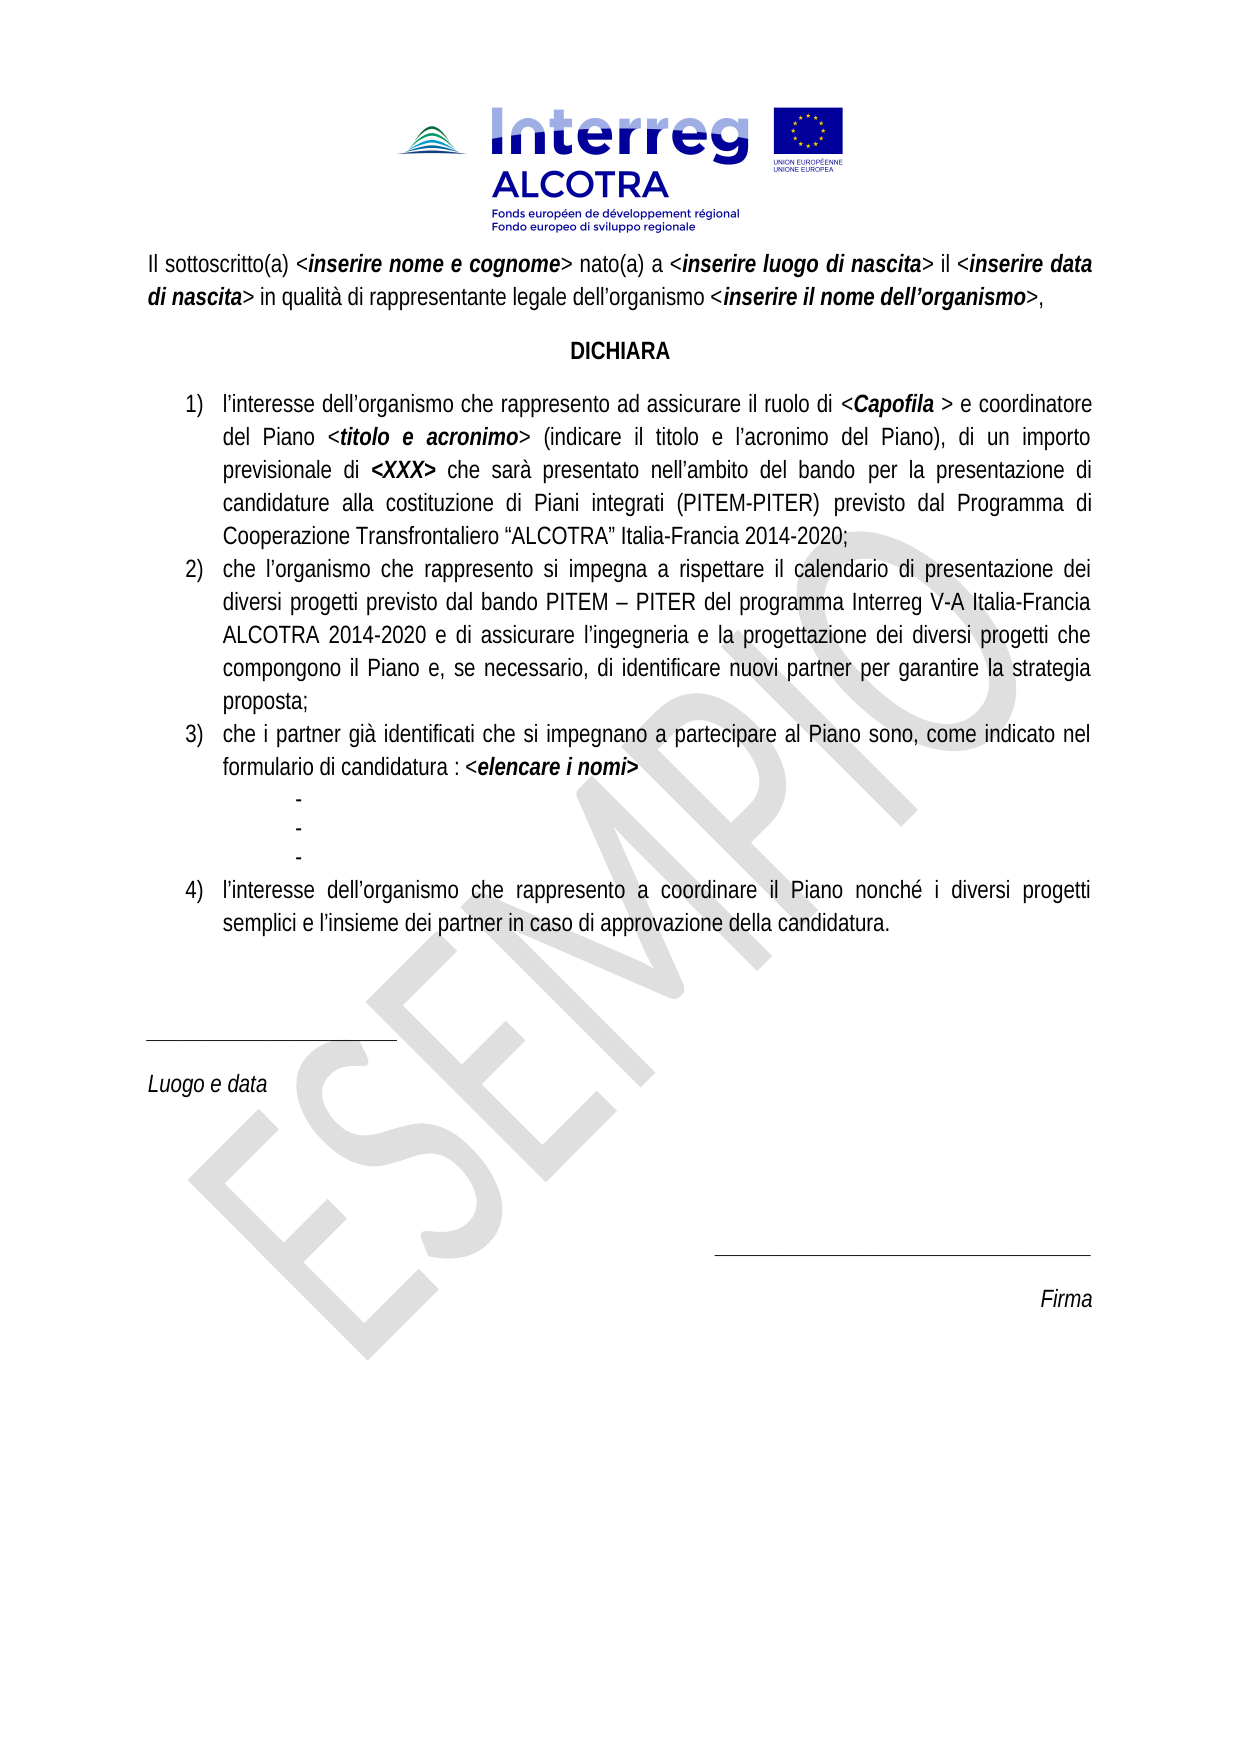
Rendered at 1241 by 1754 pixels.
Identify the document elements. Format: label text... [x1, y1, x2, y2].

list che i partner già identificati che si impegnano a partecipare al Piano sono, come indicato nel formulario di candidatura : <elencare i nomi> [185, 719, 1093, 780]
picture [363, 73, 877, 249]
list che l’organismo che rappresento si impegna a rispettare il calendario di presentazione dei diversi progetti previsto dal bando PITEM – PITER del programma Interreg V-A Italia-Francia ALCOTRA 2014-2020 e di assicurare l’ingegneria e la progettazione dei diversi progetti che compongono il Piano e, se necessario, di identificare nuovi partner per garantire la strategia proposta; [185, 554, 1093, 714]
text DICHIARA [148, 336, 1093, 364]
text Il sottoscritto(a) <inserire nome e cognome> nato(a) a <inserire luogo di nascita> il <inserire data di nascita> in qualità di rappresentante legale dell’organismo <inserire il nome dell’organismo>, [148, 249, 1093, 311]
list l’interesse dell’organismo che rappresento a coordinare il Piano nonché i diversi progetti semplici e l’insieme dei partner in caso di approvazione della candidatura. [185, 875, 1093, 936]
text ______________________ [148, 1015, 1093, 1044]
list l’interesse dell’organismo che rappresento ad assicurare il ruolo di <Capofila > e coordinatore del Piano <titolo e acronimo> (indicare il titolo e l’acronimo del Piano), di un importo previsionale di <XXX> che sarà presentato nell’ambito del bando per la presentazione di candidature alla costituzione di Piani integrati (PITEM-PITER) previsto dal Programma di Cooperazione Transfrontaliero “ALCOTRA” Italia-Francia 2014-2020; [185, 389, 1093, 550]
text _________________________________ [148, 1230, 1093, 1259]
text Firma [148, 1284, 1093, 1312]
text Luogo e data [148, 1069, 1093, 1097]
